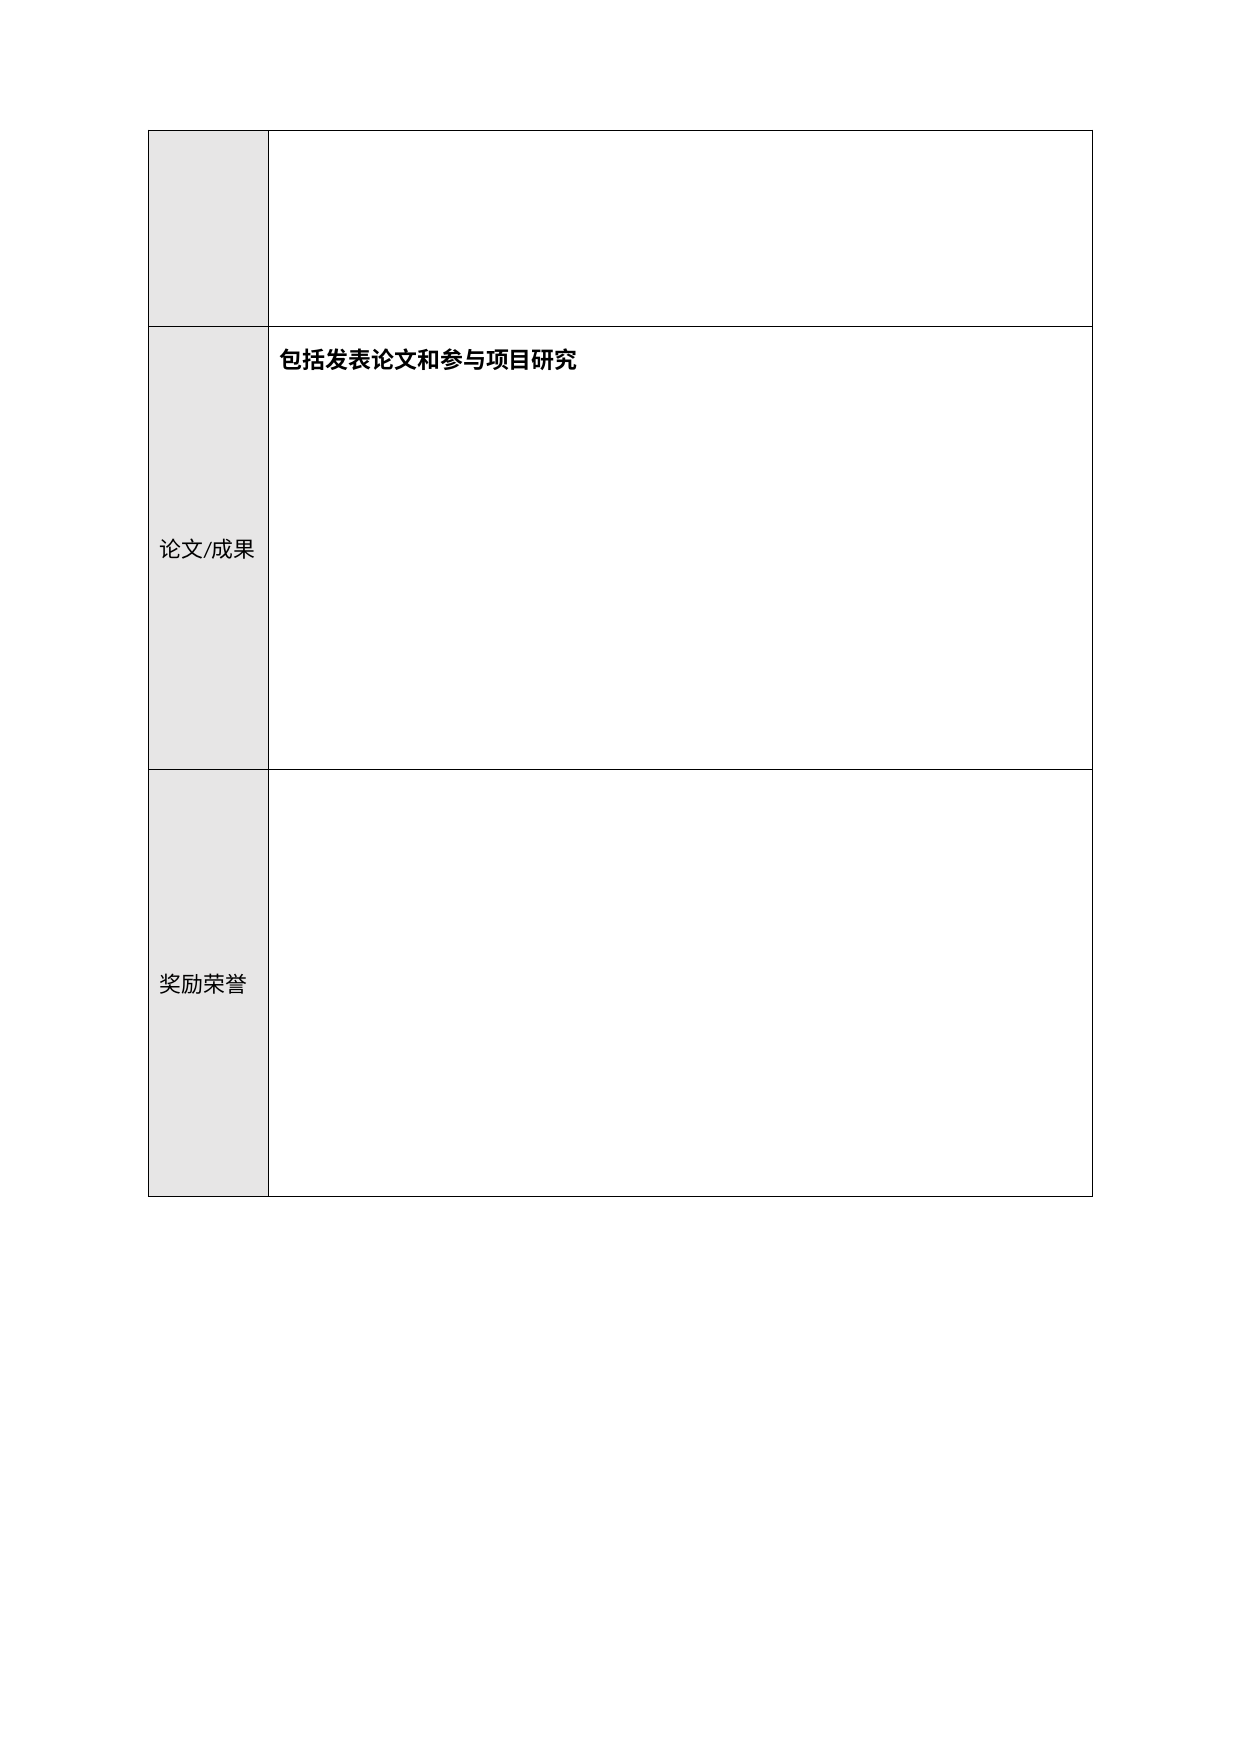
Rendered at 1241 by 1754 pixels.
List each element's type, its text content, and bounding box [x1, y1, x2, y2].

table_cell 论文/成果 [149, 327, 268, 769]
table_cell 包括发表论文和参与项目研究 [269, 327, 1092, 769]
table_cell 实践工作经历 [149, 131, 268, 326]
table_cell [269, 131, 1092, 326]
table_cell [269, 770, 1092, 1196]
table_cell 奖励荣誉 [149, 770, 268, 1196]
